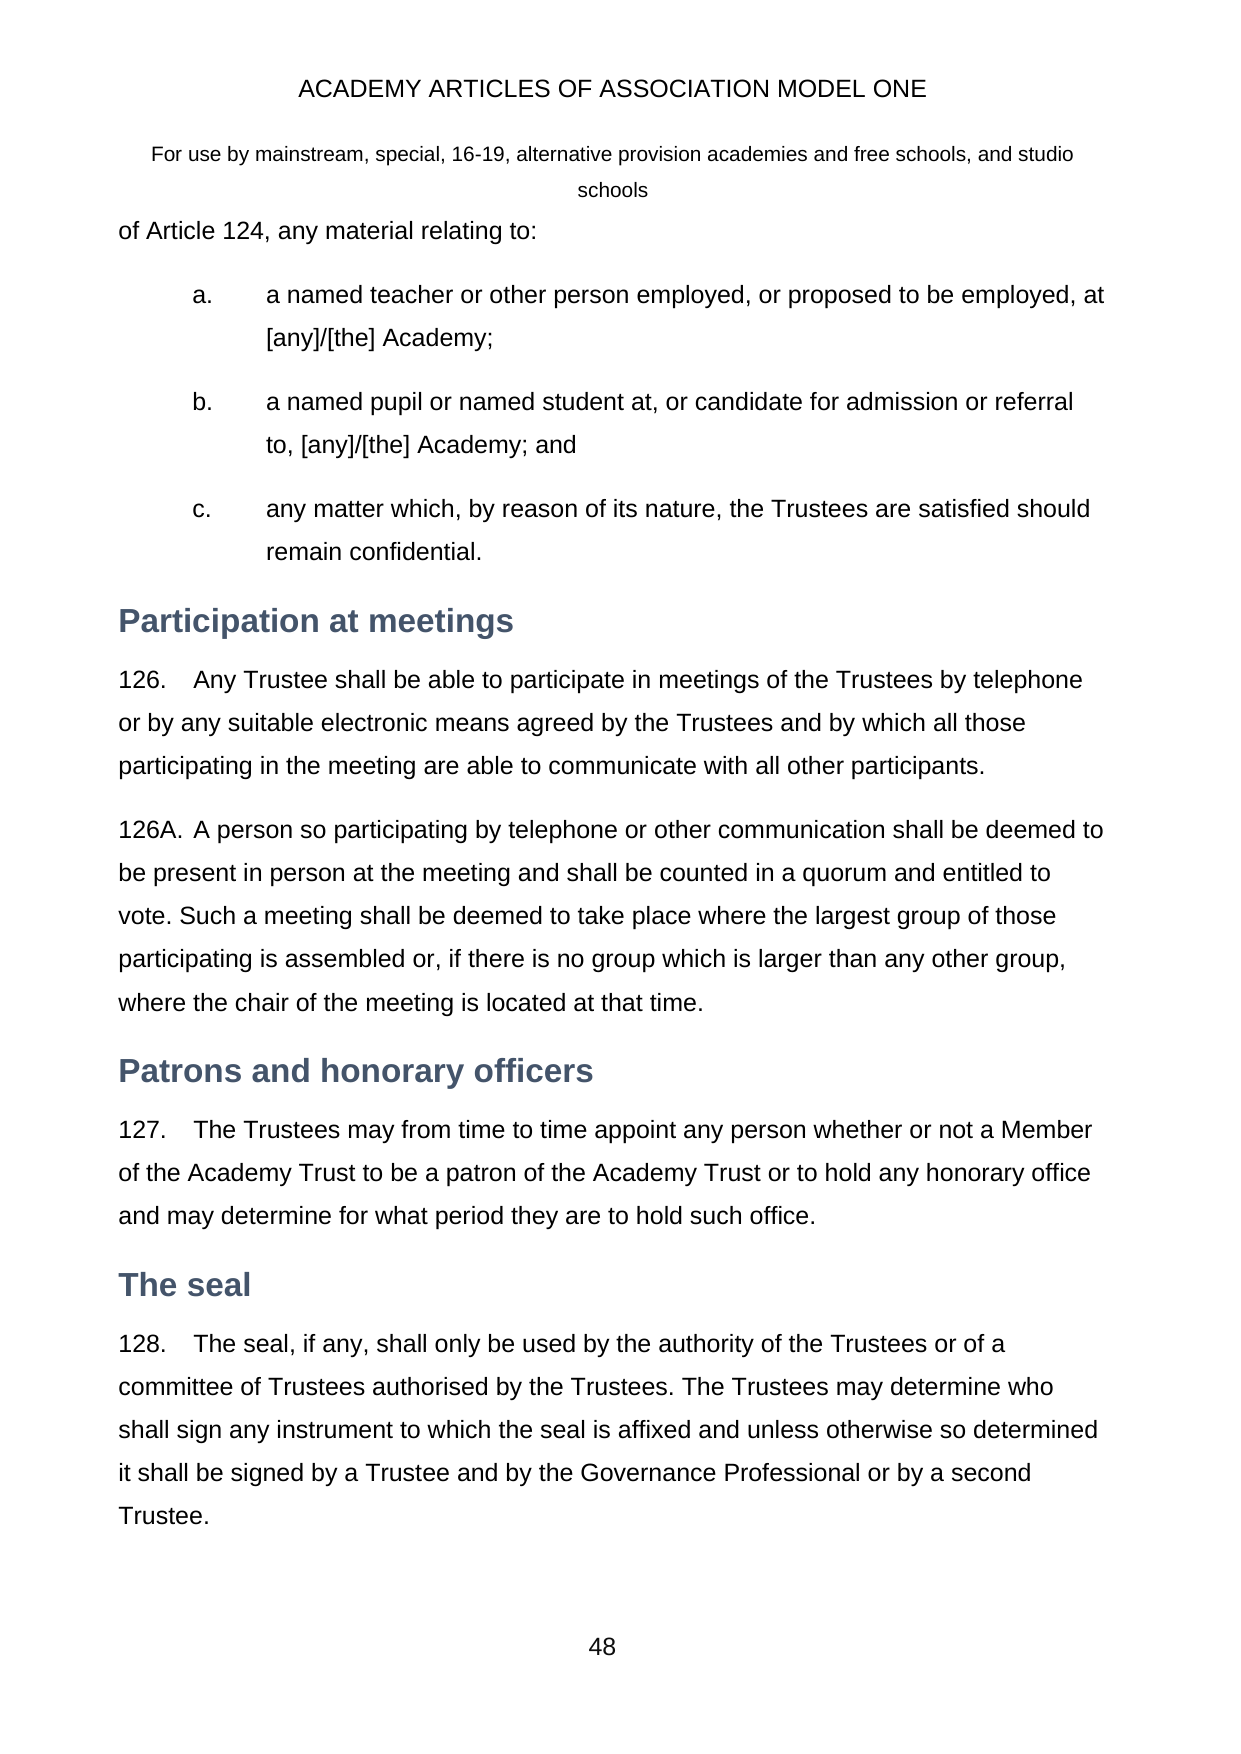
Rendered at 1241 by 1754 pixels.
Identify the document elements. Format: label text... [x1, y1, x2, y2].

list c. any matter which, by reason of its nature, the Trustees are satisfied should remain confidential. [192, 494, 1107, 566]
list a. a named teacher or other person employed, or proposed to be employed, at [any]/[the] Academy; [192, 280, 1107, 352]
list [118, 216, 1107, 245]
list 127. The Trustees may from time to time appoint any person whether or not a Member of the Academy Trust to be a patron of the Academy Trust or to hold any honorary office and may determine for what period they are to hold such office. [118, 1115, 1107, 1230]
subtitle The seal [118, 1265, 1107, 1303]
list b. a named pupil or named student at, or candidate for admission or referral to, [any]/[the] Academy; and [192, 387, 1107, 459]
list 126A. A person so participating by telephone or other communication shall be deemed to be present in person at the meeting and shall be counted in a quorum and entitled to vote. Such a meeting shall be deemed to take place where the largest group of those participating is assembled or, if there is no group which is larger than any other group, where the chair of the meeting is located at that time. [118, 815, 1107, 1016]
list 128. The seal, if any, shall only be used by the authority of the Trustees or of a committee of Trustees authorised by the Trustees. The Trustees may determine who shall sign any instrument to which the seal is affixed and unless otherwise so determined it shall be signed by a Trustee and by the Governance Professional or by a second Trustee. [118, 1328, 1107, 1530]
subtitle Participation at meetings [118, 601, 1107, 640]
list 126. Any Trustee shall be able to participate in meetings of the Trustees by telephone or by any suitable electronic means agreed by the Trustees and by which all those participating in the meeting are able to communicate with all other participants. [118, 665, 1107, 780]
subtitle Patrons and honorary officers [118, 1051, 1107, 1090]
